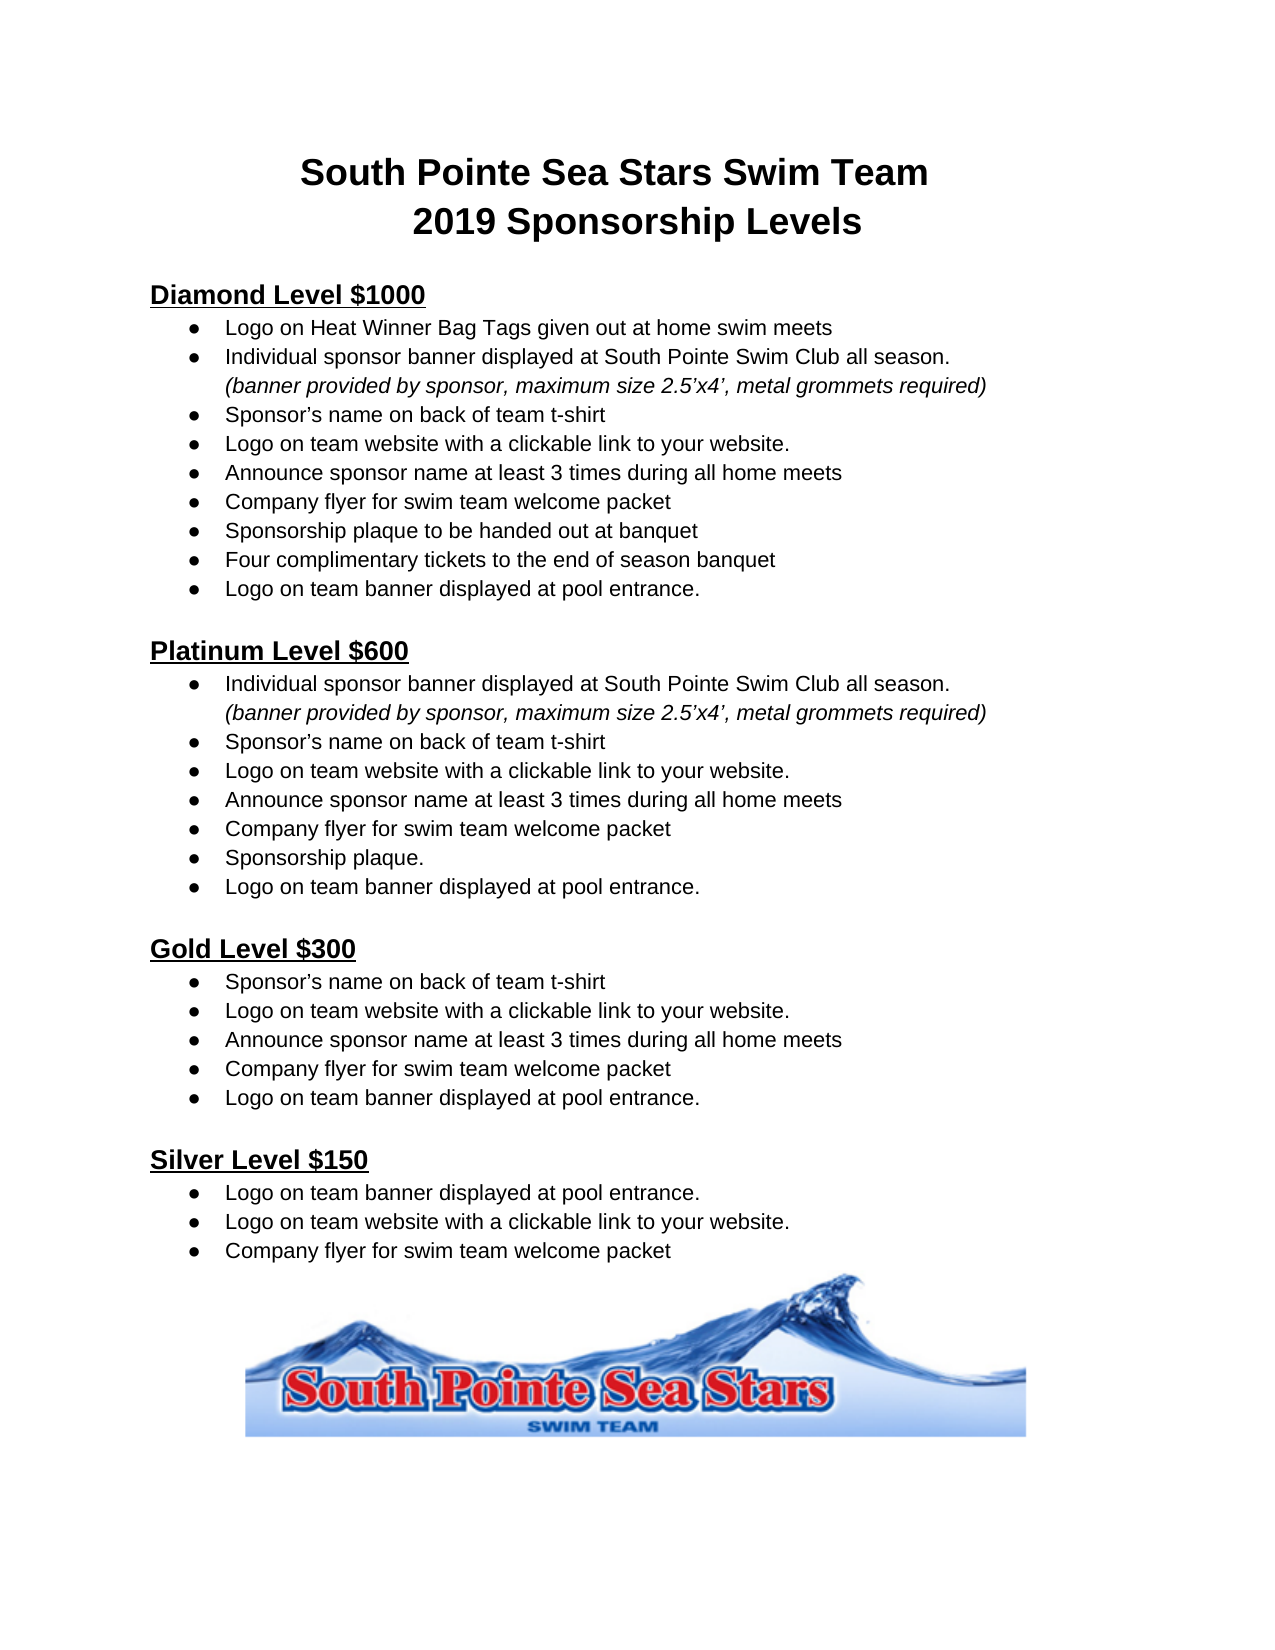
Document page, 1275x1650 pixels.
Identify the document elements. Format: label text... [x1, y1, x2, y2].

list Logo on team banner displayed at pool entrance. [187, 874, 1125, 899]
list Announce sponsor name at least 3 times during all home meets [187, 787, 1125, 812]
text (banner provided by sponsor, maximum size 2.5’x4’, metal grommets required) [225, 373, 1125, 398]
list Logo on Heat Winner Bag Tags given out at home swim meets [187, 315, 1125, 341]
list Sponsorship plaque to be handed out at banquet [187, 518, 1125, 543]
text (banner provided by sponsor, maximum size 2.5’x4’, metal grommets required) [225, 700, 1125, 725]
list Logo on team banner displayed at pool entrance. [187, 576, 1125, 601]
list Company flyer for swim team welcome packet [187, 816, 1125, 841]
list Company flyer for swim team welcome packet [187, 489, 1125, 514]
list Announce sponsor name at least 3 times during all home meets [187, 460, 1125, 485]
list Logo on team website with a clickable link to your website. [187, 1209, 1125, 1234]
text South Pointe Sea Stars Swim Team [225, 150, 1125, 193]
text Diamond Level $1000 [150, 279, 1125, 311]
list Sponsor’s name on back of team t-shirt [187, 729, 1125, 754]
list Sponsor’s name on back of team t-shirt [187, 402, 1125, 427]
list Company flyer for swim team welcome packet [187, 1238, 1125, 1263]
list Logo on team website with a clickable link to your website. [187, 431, 1125, 456]
picture [244, 1266, 1031, 1445]
list Logo on team banner displayed at pool entrance. [187, 1180, 1125, 1205]
list Individual sponsor banner displayed at South Pointe Swim Club all season. [187, 344, 1125, 369]
list Logo on team website with a clickable link to your website. [187, 758, 1125, 783]
list Logo on team website with a clickable link to your website. [187, 998, 1125, 1023]
list Company flyer for swim team welcome packet [187, 1056, 1125, 1081]
list Individual sponsor banner displayed at South Pointe Swim Club all season. [187, 671, 1125, 696]
text 2019 Sponsorship Levels [150, 199, 1125, 243]
text Gold Level $300 [150, 933, 1125, 964]
list Sponsor’s name on back of team t-shirt [187, 969, 1125, 994]
list Logo on team banner displayed at pool entrance. [187, 1085, 1125, 1110]
text Silver Level $150 [150, 1144, 1125, 1175]
list Sponsorship plaque. [187, 845, 1125, 870]
list Announce sponsor name at least 3 times during all home meets [187, 1027, 1125, 1052]
list Four complimentary tickets to the end of season banquet [187, 547, 1125, 572]
text Platinum Level $600 [150, 635, 1125, 666]
